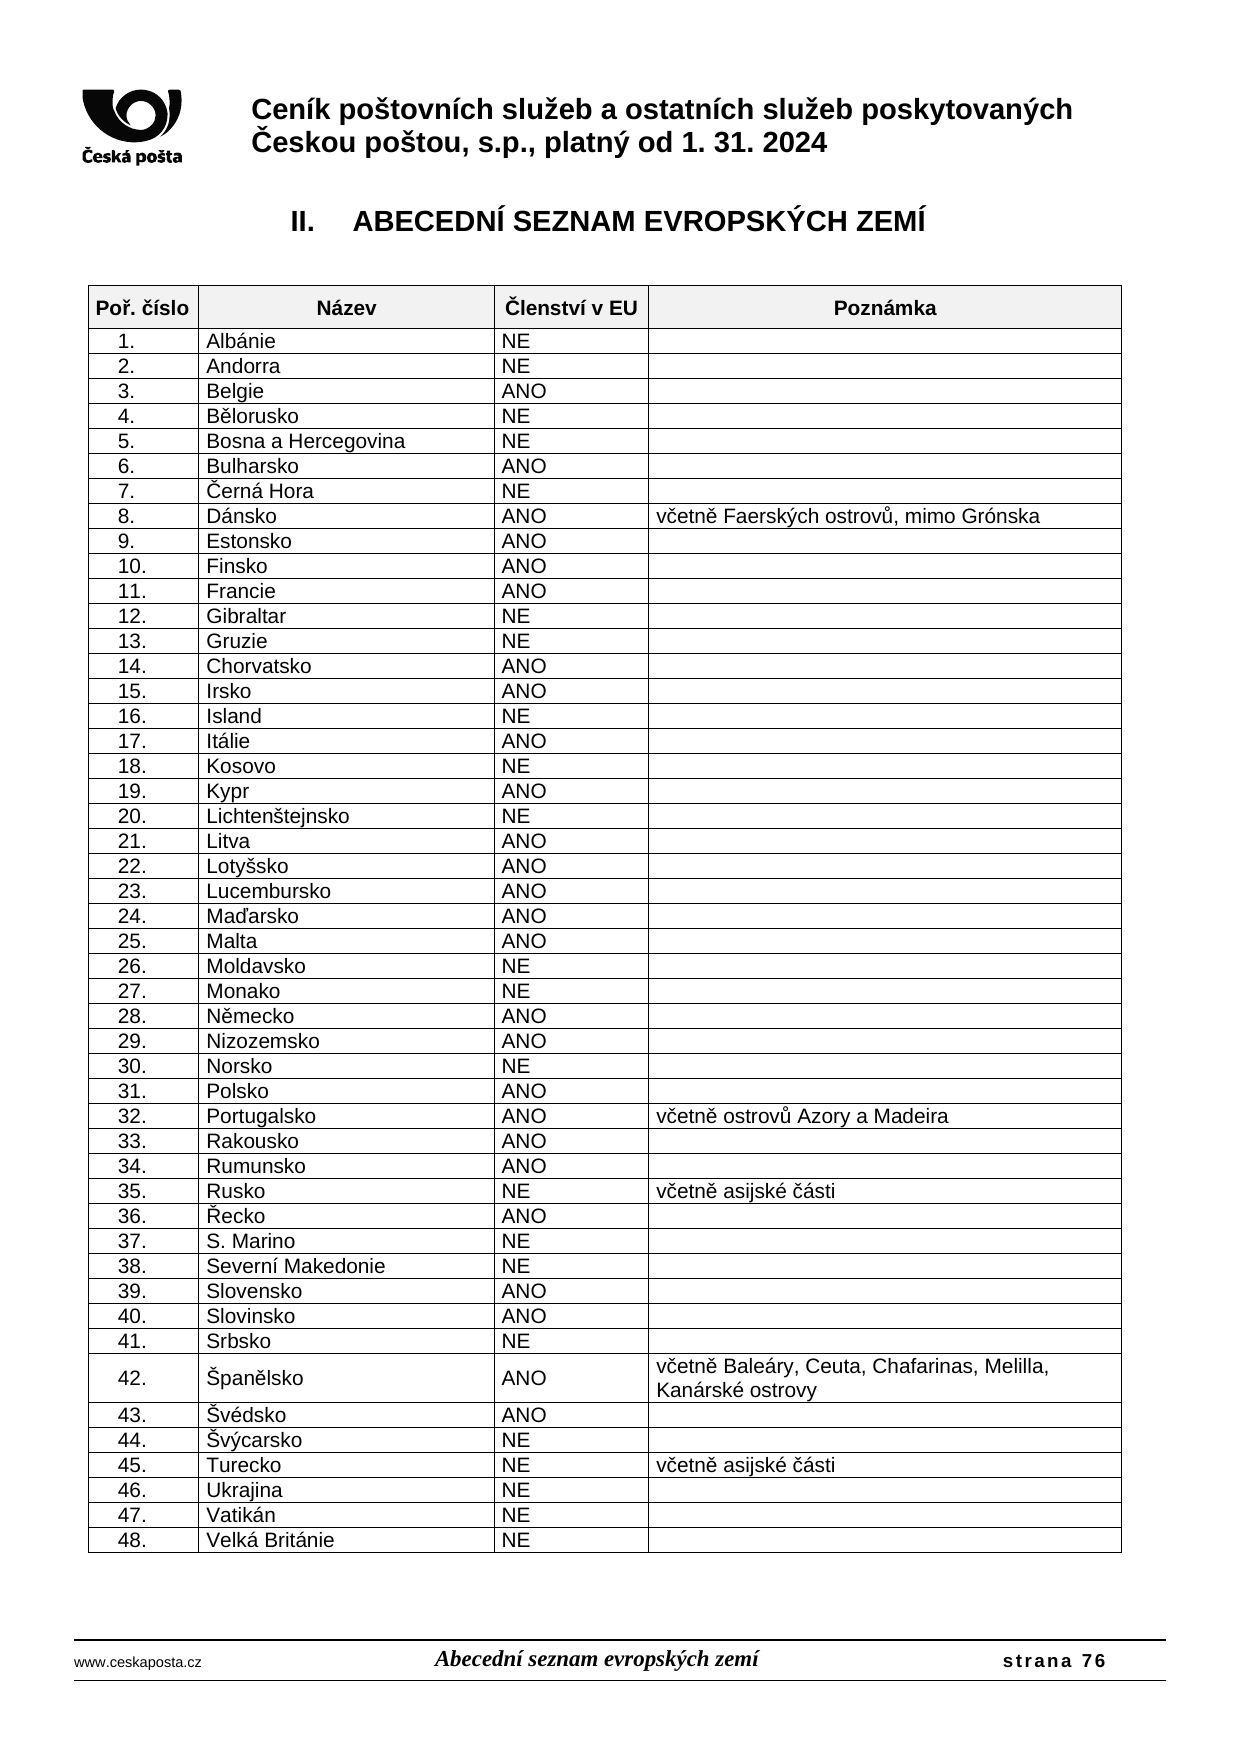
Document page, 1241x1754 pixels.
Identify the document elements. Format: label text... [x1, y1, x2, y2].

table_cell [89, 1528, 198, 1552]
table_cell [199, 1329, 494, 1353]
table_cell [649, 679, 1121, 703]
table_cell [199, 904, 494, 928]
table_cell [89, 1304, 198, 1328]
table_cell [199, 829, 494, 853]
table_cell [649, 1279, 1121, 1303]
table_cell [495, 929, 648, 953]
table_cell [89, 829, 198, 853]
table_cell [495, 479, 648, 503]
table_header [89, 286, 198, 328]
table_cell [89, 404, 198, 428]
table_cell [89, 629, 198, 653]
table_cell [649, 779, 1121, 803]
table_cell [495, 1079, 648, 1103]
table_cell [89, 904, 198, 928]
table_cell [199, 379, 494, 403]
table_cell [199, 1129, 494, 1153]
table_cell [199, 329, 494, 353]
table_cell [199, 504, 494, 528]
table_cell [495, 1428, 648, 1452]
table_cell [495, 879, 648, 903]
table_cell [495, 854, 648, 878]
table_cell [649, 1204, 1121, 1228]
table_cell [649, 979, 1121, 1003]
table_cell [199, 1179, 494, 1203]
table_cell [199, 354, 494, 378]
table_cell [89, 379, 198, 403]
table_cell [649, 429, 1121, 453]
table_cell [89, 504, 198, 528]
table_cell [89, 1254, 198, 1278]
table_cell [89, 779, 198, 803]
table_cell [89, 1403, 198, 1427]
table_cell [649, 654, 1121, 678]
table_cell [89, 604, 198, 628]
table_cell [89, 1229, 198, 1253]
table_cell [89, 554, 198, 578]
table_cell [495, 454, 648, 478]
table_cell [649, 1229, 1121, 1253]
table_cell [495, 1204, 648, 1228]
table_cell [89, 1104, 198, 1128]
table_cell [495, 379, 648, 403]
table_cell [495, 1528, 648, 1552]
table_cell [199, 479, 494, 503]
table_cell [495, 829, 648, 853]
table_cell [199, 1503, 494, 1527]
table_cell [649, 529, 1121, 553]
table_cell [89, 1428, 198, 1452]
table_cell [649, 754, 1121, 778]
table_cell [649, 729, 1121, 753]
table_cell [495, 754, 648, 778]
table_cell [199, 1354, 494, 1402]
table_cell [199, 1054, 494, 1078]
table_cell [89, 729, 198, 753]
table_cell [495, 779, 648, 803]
subtitle ABECEDNÍ SEZNAM EVROPSKÝCH ZEMÍ [74, 204, 1166, 238]
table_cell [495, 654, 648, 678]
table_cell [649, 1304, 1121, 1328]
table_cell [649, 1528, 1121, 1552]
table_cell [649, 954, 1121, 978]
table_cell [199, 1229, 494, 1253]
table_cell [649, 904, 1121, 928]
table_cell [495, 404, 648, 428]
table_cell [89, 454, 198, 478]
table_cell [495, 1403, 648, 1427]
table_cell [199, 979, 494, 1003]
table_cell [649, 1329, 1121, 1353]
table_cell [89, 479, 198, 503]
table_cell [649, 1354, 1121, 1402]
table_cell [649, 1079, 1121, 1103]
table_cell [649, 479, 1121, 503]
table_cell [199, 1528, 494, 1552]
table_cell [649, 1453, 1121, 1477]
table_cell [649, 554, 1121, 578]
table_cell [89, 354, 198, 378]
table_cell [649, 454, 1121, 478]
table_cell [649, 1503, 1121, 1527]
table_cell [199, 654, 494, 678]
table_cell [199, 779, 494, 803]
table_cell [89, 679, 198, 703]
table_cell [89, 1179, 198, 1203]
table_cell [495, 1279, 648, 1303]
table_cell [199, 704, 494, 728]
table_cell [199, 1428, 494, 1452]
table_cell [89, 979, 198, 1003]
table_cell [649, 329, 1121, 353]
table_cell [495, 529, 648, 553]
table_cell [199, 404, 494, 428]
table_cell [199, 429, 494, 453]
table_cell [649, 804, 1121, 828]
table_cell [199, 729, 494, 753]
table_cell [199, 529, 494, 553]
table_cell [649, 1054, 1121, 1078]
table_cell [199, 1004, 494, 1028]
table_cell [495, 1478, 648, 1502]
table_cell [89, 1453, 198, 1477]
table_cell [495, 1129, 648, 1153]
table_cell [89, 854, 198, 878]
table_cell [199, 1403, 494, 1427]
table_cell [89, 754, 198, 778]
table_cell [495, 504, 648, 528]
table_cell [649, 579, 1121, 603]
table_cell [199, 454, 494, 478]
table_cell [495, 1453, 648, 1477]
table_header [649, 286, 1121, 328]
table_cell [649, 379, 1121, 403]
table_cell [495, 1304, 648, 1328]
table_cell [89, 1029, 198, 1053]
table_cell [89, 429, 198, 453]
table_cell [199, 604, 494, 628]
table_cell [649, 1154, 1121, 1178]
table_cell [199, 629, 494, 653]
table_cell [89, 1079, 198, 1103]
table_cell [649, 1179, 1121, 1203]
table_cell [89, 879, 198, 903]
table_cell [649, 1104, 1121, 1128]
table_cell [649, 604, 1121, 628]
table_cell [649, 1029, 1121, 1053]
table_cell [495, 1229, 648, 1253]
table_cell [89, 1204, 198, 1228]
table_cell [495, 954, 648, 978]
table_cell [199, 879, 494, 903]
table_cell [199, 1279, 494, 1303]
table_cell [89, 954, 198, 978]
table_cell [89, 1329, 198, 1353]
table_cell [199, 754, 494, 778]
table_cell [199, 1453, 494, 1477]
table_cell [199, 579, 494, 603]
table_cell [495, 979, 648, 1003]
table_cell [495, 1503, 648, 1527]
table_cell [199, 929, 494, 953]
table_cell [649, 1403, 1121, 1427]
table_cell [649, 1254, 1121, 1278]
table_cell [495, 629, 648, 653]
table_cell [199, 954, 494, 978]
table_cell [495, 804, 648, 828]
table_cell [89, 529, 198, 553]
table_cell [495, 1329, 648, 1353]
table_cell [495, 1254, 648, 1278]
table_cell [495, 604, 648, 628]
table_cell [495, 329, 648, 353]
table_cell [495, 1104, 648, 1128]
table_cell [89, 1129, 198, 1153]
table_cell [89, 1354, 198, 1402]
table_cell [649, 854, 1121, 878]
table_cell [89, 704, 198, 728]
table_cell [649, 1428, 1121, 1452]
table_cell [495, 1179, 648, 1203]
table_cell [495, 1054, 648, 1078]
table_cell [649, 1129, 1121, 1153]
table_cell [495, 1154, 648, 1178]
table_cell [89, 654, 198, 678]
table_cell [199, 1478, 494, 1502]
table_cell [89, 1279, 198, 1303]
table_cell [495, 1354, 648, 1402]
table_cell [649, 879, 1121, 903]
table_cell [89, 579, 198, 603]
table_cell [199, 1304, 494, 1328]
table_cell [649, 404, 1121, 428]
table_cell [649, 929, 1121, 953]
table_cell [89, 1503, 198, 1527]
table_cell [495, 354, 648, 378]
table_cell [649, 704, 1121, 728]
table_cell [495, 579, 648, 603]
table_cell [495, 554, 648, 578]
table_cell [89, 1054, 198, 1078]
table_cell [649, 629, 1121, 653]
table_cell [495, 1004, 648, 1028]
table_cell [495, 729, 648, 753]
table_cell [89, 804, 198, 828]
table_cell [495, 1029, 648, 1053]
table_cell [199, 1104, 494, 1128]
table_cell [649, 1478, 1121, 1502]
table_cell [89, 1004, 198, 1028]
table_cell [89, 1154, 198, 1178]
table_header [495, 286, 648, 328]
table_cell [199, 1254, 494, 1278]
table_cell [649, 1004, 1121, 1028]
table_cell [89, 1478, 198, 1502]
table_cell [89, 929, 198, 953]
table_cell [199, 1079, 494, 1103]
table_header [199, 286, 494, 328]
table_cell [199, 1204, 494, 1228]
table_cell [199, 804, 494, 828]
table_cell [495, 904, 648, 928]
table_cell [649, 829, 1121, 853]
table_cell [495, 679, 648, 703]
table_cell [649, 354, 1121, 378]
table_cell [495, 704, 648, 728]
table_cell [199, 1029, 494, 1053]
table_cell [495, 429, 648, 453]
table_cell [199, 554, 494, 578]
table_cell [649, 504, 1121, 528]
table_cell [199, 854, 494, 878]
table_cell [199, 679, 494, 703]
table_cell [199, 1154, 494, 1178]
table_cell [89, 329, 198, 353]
